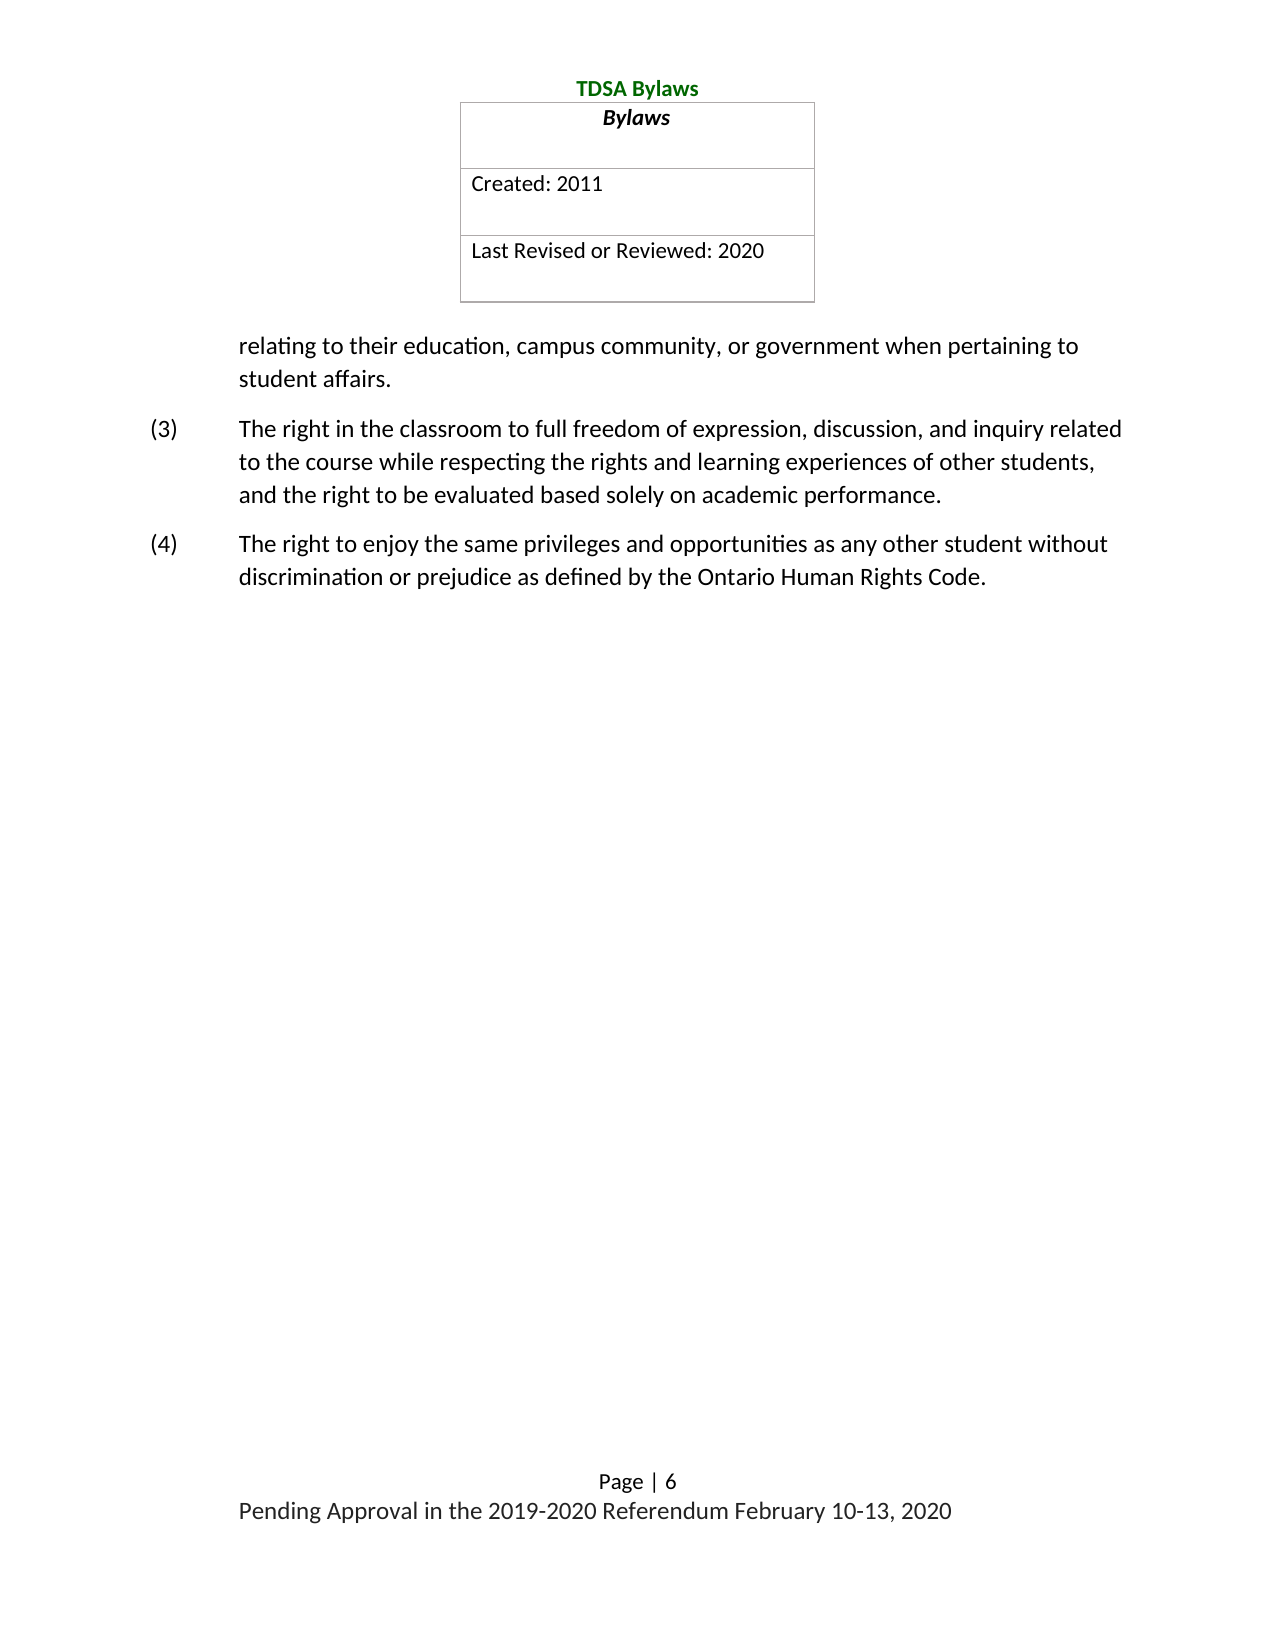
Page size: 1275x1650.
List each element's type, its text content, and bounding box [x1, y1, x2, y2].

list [150, 331, 1125, 394]
list The right in the classroom to full freedom of expression, discussion, and inquiry related to the course while respecting the rights and learning experiences of other students, and the right to be evaluated based solely on academic performance. [150, 413, 1125, 509]
list The right to enjoy the same privileges and opportunities as any other student without discrimination or prejudice as defined by the Ontario Human Rights Code. [150, 528, 1125, 592]
